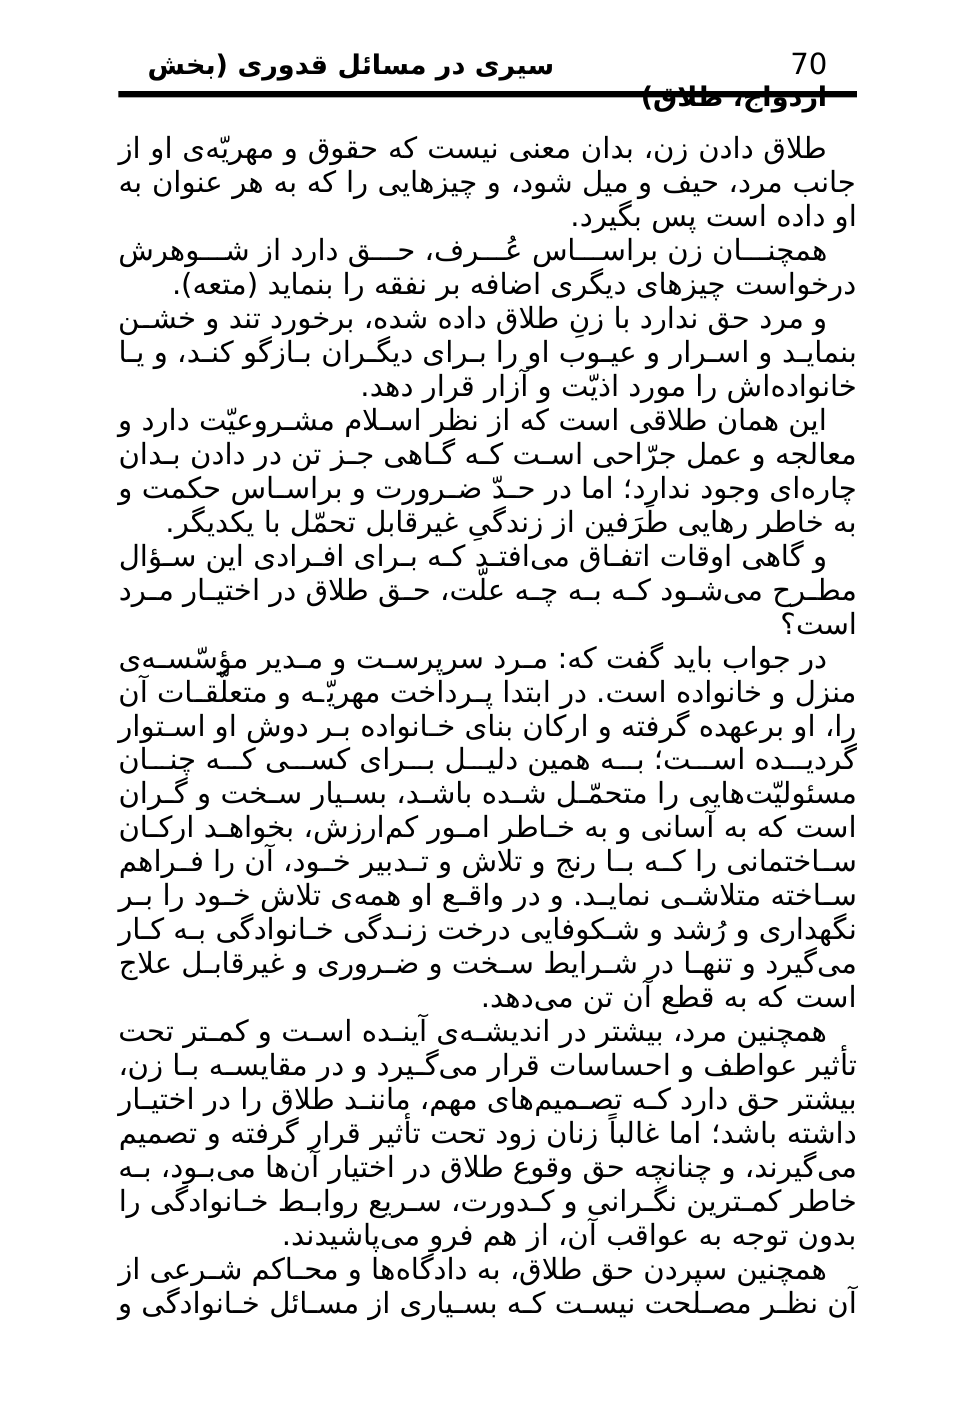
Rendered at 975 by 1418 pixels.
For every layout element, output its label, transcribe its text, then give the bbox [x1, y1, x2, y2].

text در جواب باید گفت که: مرد سرپرست و مدیر مؤسّسه‌ی منزل و خانواده است. در ابتدا پرداخت مهریّه و متعلّقات آن را، او برعهده گرفته و ارکان بنای خانواده بر دوش او استوار گردیده است؛ به همین دلیل برای کسی که چنان مسئولیّت‌هایی را متحمّل شده باشد، بسیار سخت و گران است که به آسانی و به خاطر امور کم‌ارزش، بخواهد ارکان ساختمانی را که با رنج و تلاش و تدبیر خود، آن را فراهم ساخته متلاشی نماید. و در واقع او همه‌ی تلاش خود را بر نگهداری و رُشد و شکوفایی درخت زندگی خانوادگی به کار می‌گیرد و تنها در شرایط سخت و ضروری و غیرقابل علاج است که به قطع آن تن می‌دهد. [118, 641, 857, 1014]
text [118, 1252, 857, 1320]
text این همان طلاقی است که از نظر اسلام مشروعیّت دارد و معالجه و عمل جرّاحی است که گاهی جز تن در دادن بدان چاره‌ای وجود ندارد؛ اما در حدّ ضرورت و براساس حکمت و به خاطر رهایی طَرَفین از زندگیِ غیرقابل تحمّل با یکدیگر. [118, 403, 857, 539]
text همچنان زن براساس عُرف، حق دارد از شوهرش درخواست چیزهای دیگری اضافه بر نفقه را بنماید (متعه). [118, 233, 857, 301]
text و گاهی اوقات اتفاق می‌افتد که برای افرادی این سؤال مطرح می‌شود که به چه علّت، حق طلاق در اختیار مرد است؟ [118, 539, 857, 641]
text همچنین مرد، بیشتر در اندیشه‌ی آینده است و کمتر تحت تأثیر عواطف و احساسات قرار می‌گیرد و در مقایسه با زن، بیشتر حق دارد که تصمیم‌های مهم، مانند طلاق را در اختیار داشته باشد؛ اما غالباً زنان زود تحت تأثیر قرار گرفته و تصمیم می‌گیرند، و چنانچه حق وقوع طلاق در اختیار آن‌ها می‌بود، به خاطر کمترین نگرانی و کدورت، سریع روابط خانوادگی را بدون توجه به عواقب آن، از هم فرو می‌پاشیدند. [118, 1014, 857, 1252]
text و مرد حق ندارد با زنِ طلاق داده شده، برخورد تند و خشن بنماید و اسرار و عیوب او را برای دیگران بازگو کند، و یا خانواده‌اش را مورد اذیّت و آزار قرار دهد. [118, 301, 857, 403]
text طلاق دادن زن، بدان معنی نیست که حقوق و مهریّه‌ی او از جانب مرد، حیف و میل شود، و چیزهایی را که به هر عنوان به او داده است پس بگیرد. [118, 132, 857, 233]
